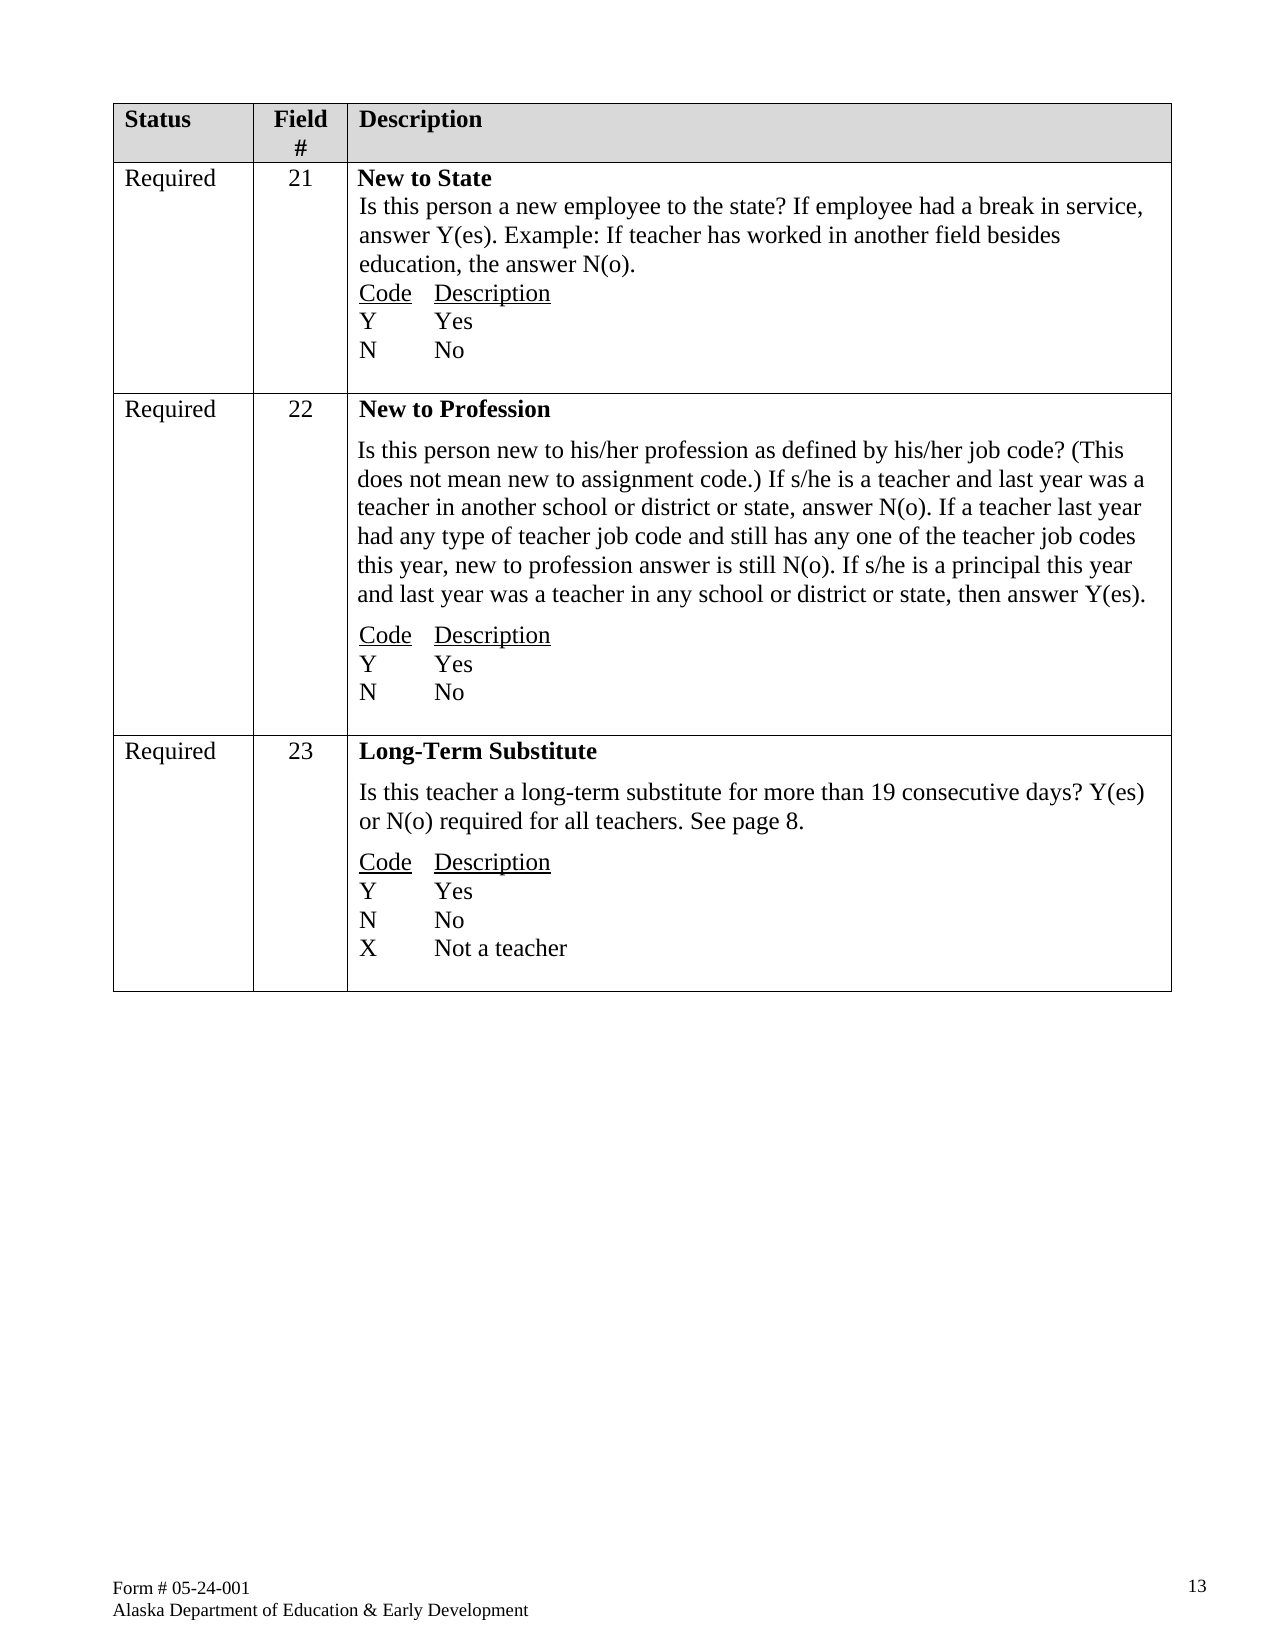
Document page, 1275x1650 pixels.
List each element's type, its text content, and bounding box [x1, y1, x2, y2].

table_cell 21 [254, 163, 347, 393]
table_cell 22 [254, 394, 347, 735]
table_cell Required [114, 163, 253, 393]
table_cell Required [114, 394, 253, 735]
table_cell Long-Term Substitute Is this teacher a long-term substitute for more than 19 consecutive days? Y(es) or N(o) required for all teachers. See page 8. Code Description Y Yes N No X Not a teacher [348, 736, 1171, 991]
table_cell New to Profession Is this person new to his/her profession as defined by his/her job code? (This does not mean new to assignment code.) If s/he is a teacher and last year was a teacher in another school or district or state, answer N(o). If a teacher last year had any type of teacher job code and still has any one of the teacher job codes this year, new to profession answer is still N(o). If s/he is a principal this year and last year was a teacher in any school or district or state, then answer Y(es). Code Description Y Yes N No [348, 394, 1171, 735]
table_header Status [114, 104, 253, 162]
table_cell New to State Is this person a new employee to the state? If employee had a break in service, answer Y(es). Example: If teacher has worked in another field besides education, the answer N(o). Code Description Y Yes N No [348, 163, 1171, 393]
table_header Description [348, 104, 1171, 162]
table_header Field # [254, 104, 347, 162]
table_cell 23 [254, 736, 347, 991]
table_cell Required [114, 736, 253, 991]
